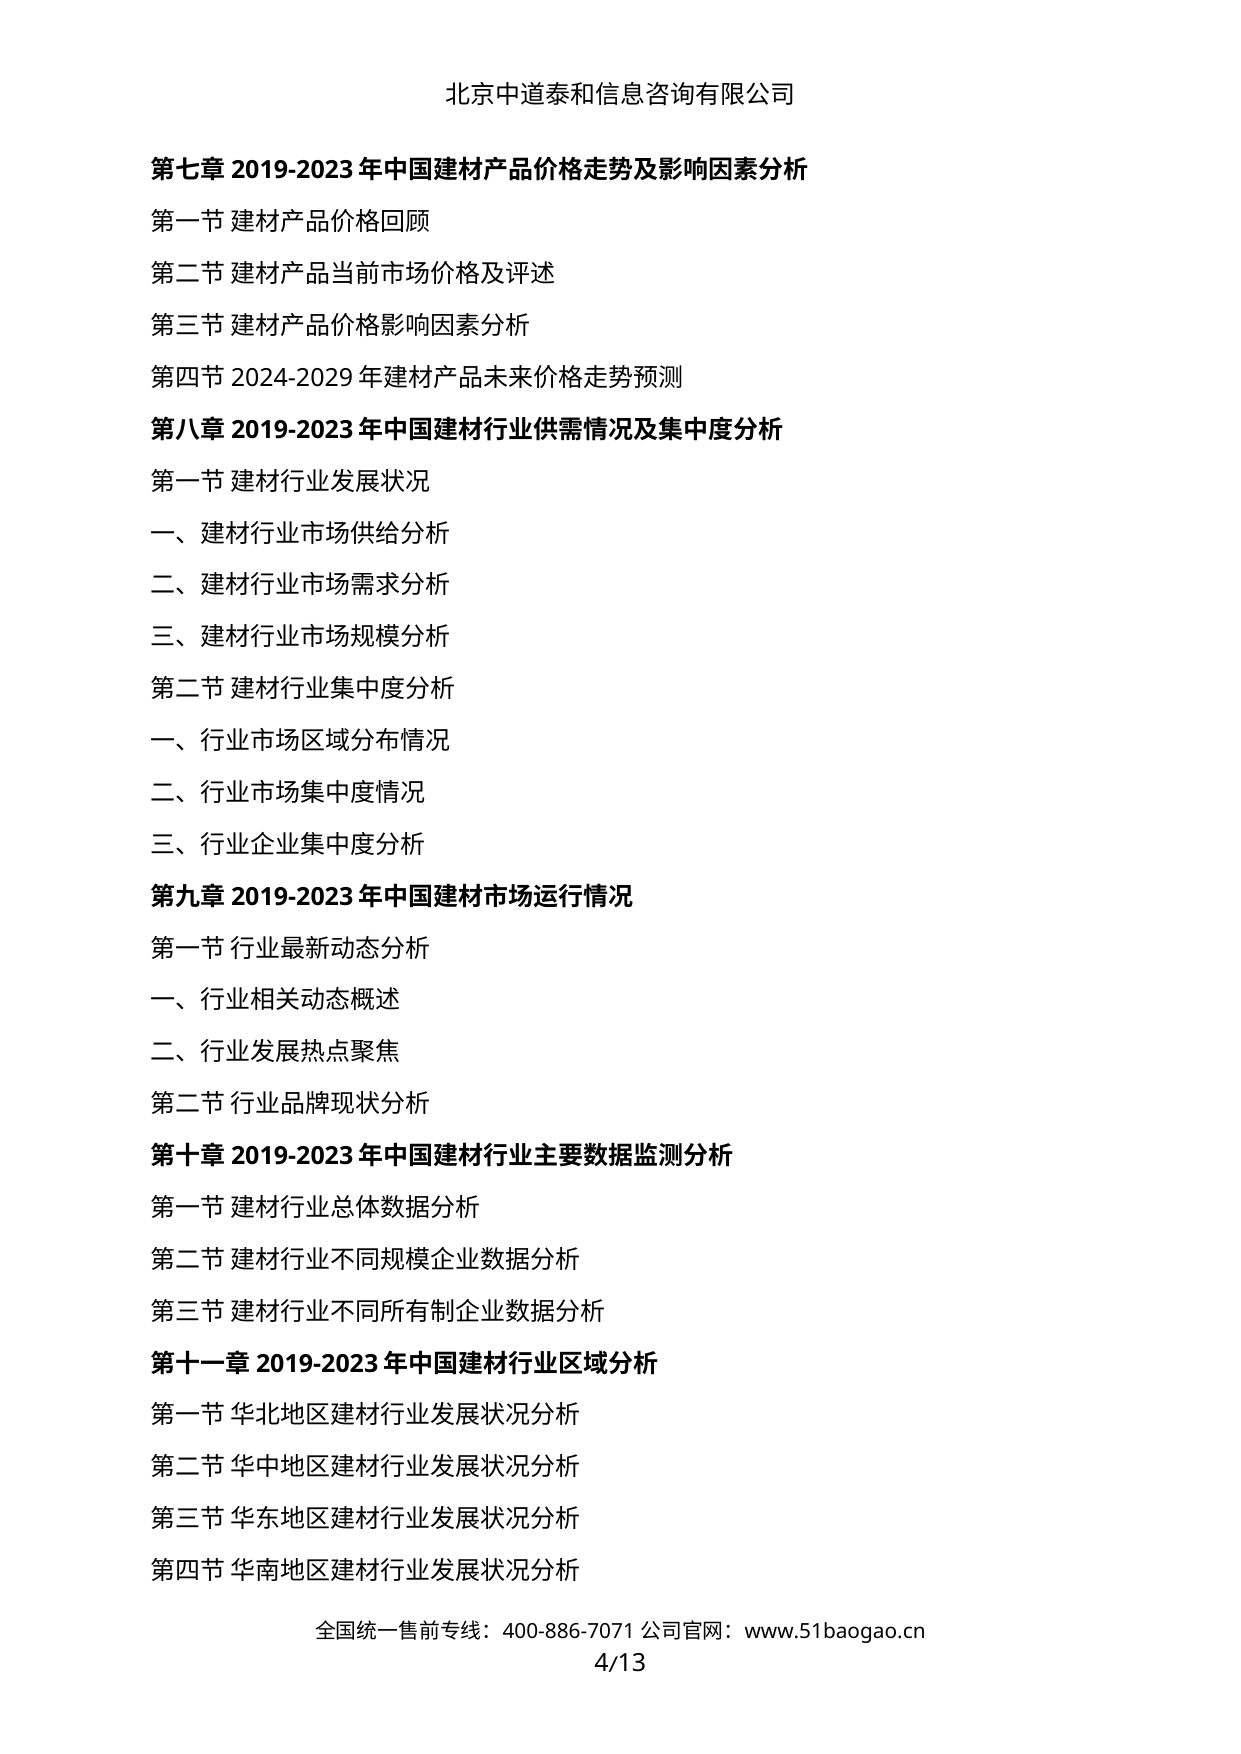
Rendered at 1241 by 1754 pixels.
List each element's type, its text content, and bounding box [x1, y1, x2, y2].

text 第三节 华东地区建材行业发展状况分析 [150, 1499, 1090, 1535]
text 第二节 行业品牌现状分析 [150, 1084, 1090, 1120]
text 第二节 建材产品当前市场价格及评述 [150, 254, 1090, 290]
text 第一节 行业最新动态分析 [150, 928, 1090, 964]
text 第三节 建材行业不同所有制企业数据分析 [150, 1291, 1090, 1327]
text 第一节 建材产品价格回顾 [150, 202, 1090, 238]
text 第二节 建材行业集中度分析 [150, 669, 1090, 705]
text 第四节 华南地区建材行业发展状况分析 [150, 1551, 1090, 1587]
text 二、建材行业市场需求分析 [150, 565, 1090, 601]
text 第四节 2024-2029年建材产品未来价格走势预测 [150, 357, 1090, 394]
text 第一节 建材行业总体数据分析 [150, 1187, 1090, 1224]
text 第二节 华中地区建材行业发展状况分析 [150, 1447, 1090, 1483]
text 三、建材行业市场规模分析 [150, 617, 1090, 653]
text 第十一章 2019-2023年中国建材行业区域分析 [150, 1343, 1090, 1379]
text 第三节 建材产品价格影响因素分析 [150, 306, 1090, 342]
text 第八章 2019-2023年中国建材行业供需情况及集中度分析 [150, 409, 1090, 446]
text 第一节 建材行业发展状况 [150, 461, 1090, 497]
text 第十章 2019-2023年中国建材行业主要数据监测分析 [150, 1136, 1090, 1172]
text 一、行业相关动态概述 [150, 980, 1090, 1016]
text 三、行业企业集中度分析 [150, 824, 1090, 861]
text 二、行业市场集中度情况 [150, 772, 1090, 809]
text 第七章 2019-2023年中国建材产品价格走势及影响因素分析 [150, 150, 1090, 186]
text 二、行业发展热点聚焦 [150, 1032, 1090, 1068]
text 第九章 2019-2023年中国建材市场运行情况 [150, 876, 1090, 912]
text 第二节 建材行业不同规模企业数据分析 [150, 1239, 1090, 1276]
text 第一节 华北地区建材行业发展状况分析 [150, 1395, 1090, 1431]
text 一、建材行业市场供给分析 [150, 513, 1090, 549]
text 一、行业市场区域分布情况 [150, 721, 1090, 757]
